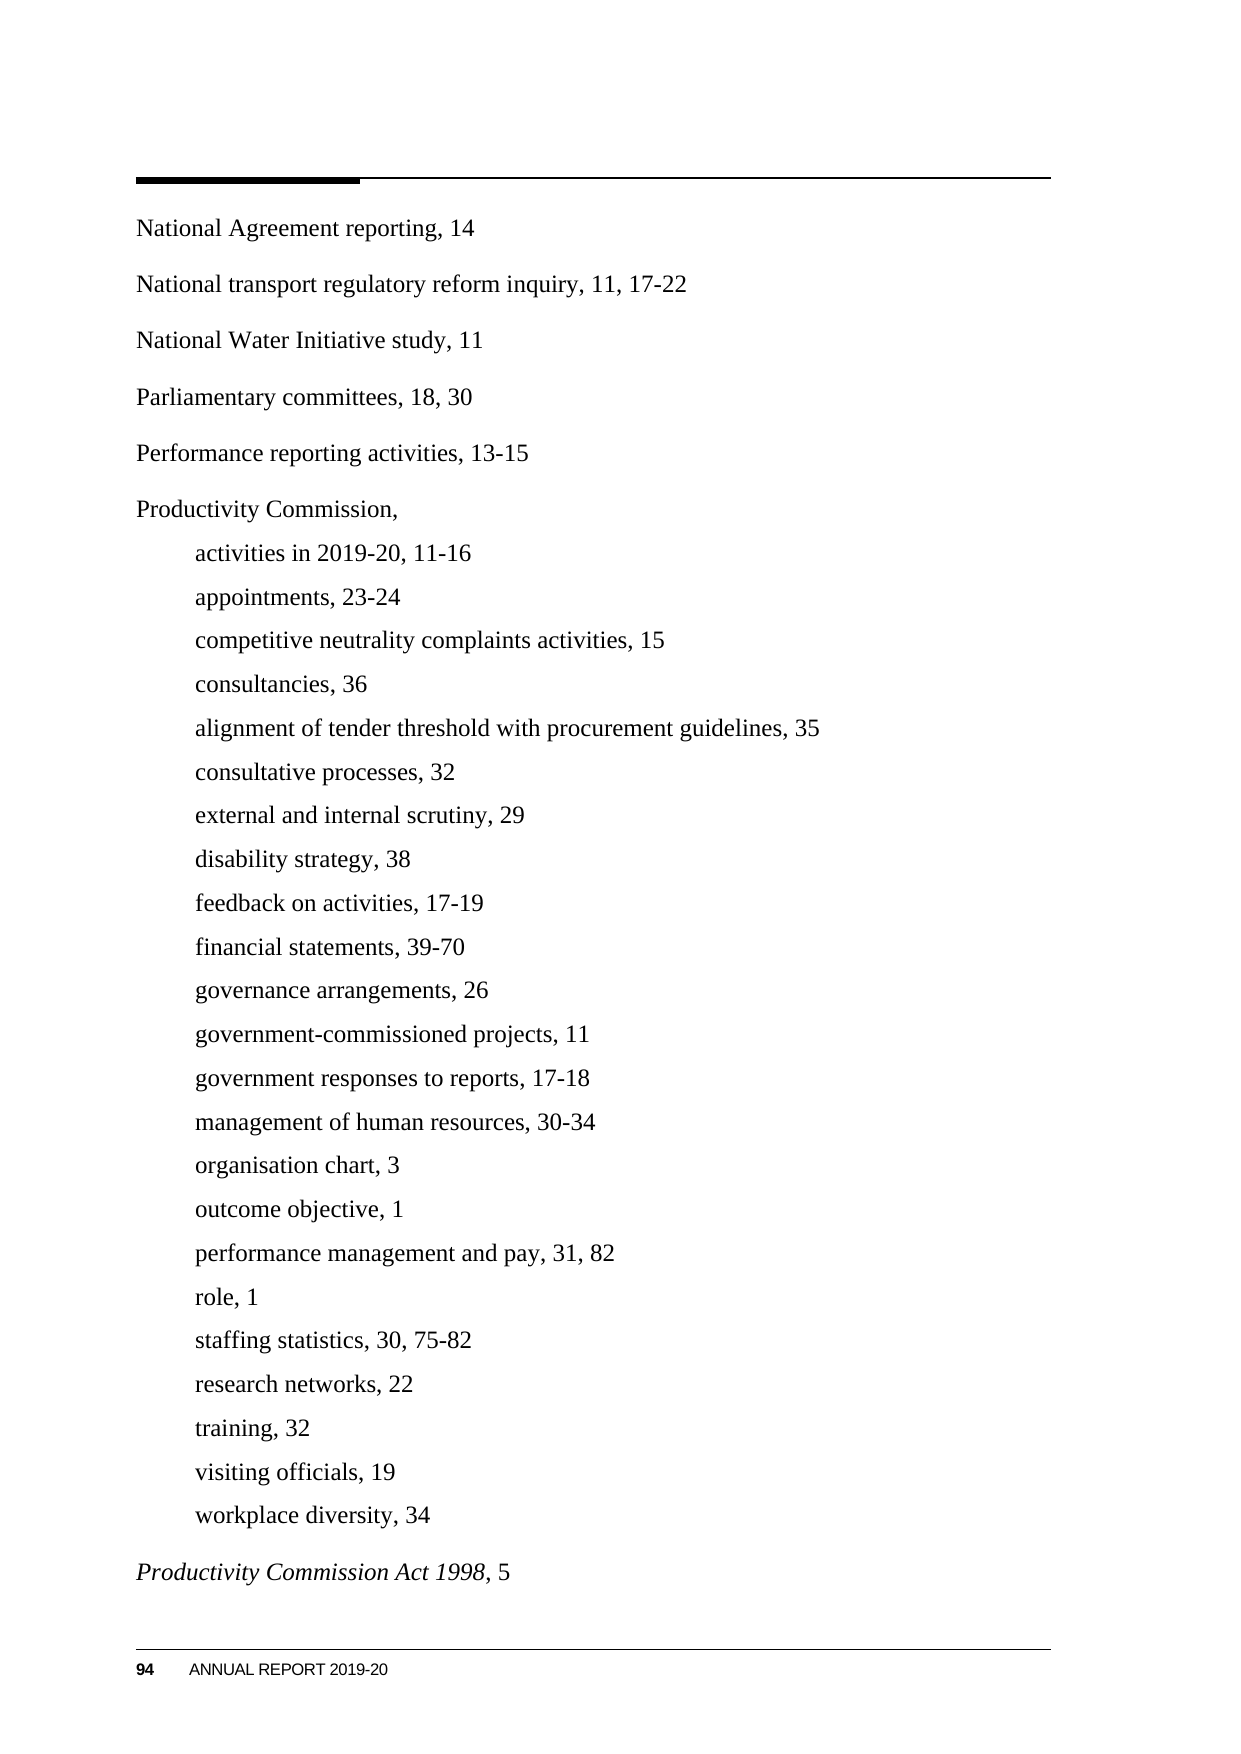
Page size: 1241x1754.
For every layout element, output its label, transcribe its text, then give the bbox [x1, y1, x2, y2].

list outcome objective, 1 [195, 1192, 1051, 1223]
list visiting officials, 19 [195, 1454, 1051, 1486]
list staffing statistics, 30, 75-82 [195, 1323, 1051, 1354]
list management of human resources, 30-34 [195, 1104, 1051, 1136]
list appointments, 23-24 [195, 579, 1051, 611]
text Productivity Commission Act 1998, 5 [136, 1554, 1051, 1586]
list alignment of tender threshold with procurement guidelines, 35 [195, 711, 1051, 742]
list organisation chart, 3 [195, 1148, 1051, 1179]
text National transport regulatory reform inquiry, 11, 17-22 [136, 267, 1051, 298]
list training, 32 [195, 1411, 1051, 1442]
list role, 1 [195, 1279, 1051, 1311]
list governance arrangements, 26 [195, 973, 1051, 1004]
list financial statements, 39-70 [195, 929, 1051, 961]
list feedback on activities, 17-19 [195, 886, 1051, 917]
list consultative processes, 32 [195, 754, 1051, 786]
list disability strategy, 38 [195, 842, 1051, 873]
list government-commissioned projects, 11 [195, 1017, 1051, 1048]
list external and internal scrutiny, 29 [195, 798, 1051, 829]
text Productivity Commission, [136, 492, 1051, 523]
text National Agreement reporting, 14 [136, 211, 1051, 242]
list government responses to reports, 17-18 [195, 1061, 1051, 1092]
list workplace diversity, 34 [195, 1498, 1051, 1529]
list competitive neutrality complaints activities, 15 [195, 623, 1051, 654]
list activities in 2019-20, 11-16 [195, 536, 1051, 567]
list performance management and pay, 31, 82 [195, 1236, 1051, 1267]
text Parliamentary committees, 18, 30 [136, 379, 1051, 411]
list consultancies, 36 [195, 667, 1051, 698]
text Performance reporting activities, 13-15 [136, 436, 1051, 467]
list research networks, 22 [195, 1367, 1051, 1398]
text National Water Initiative study, 11 [136, 323, 1051, 354]
